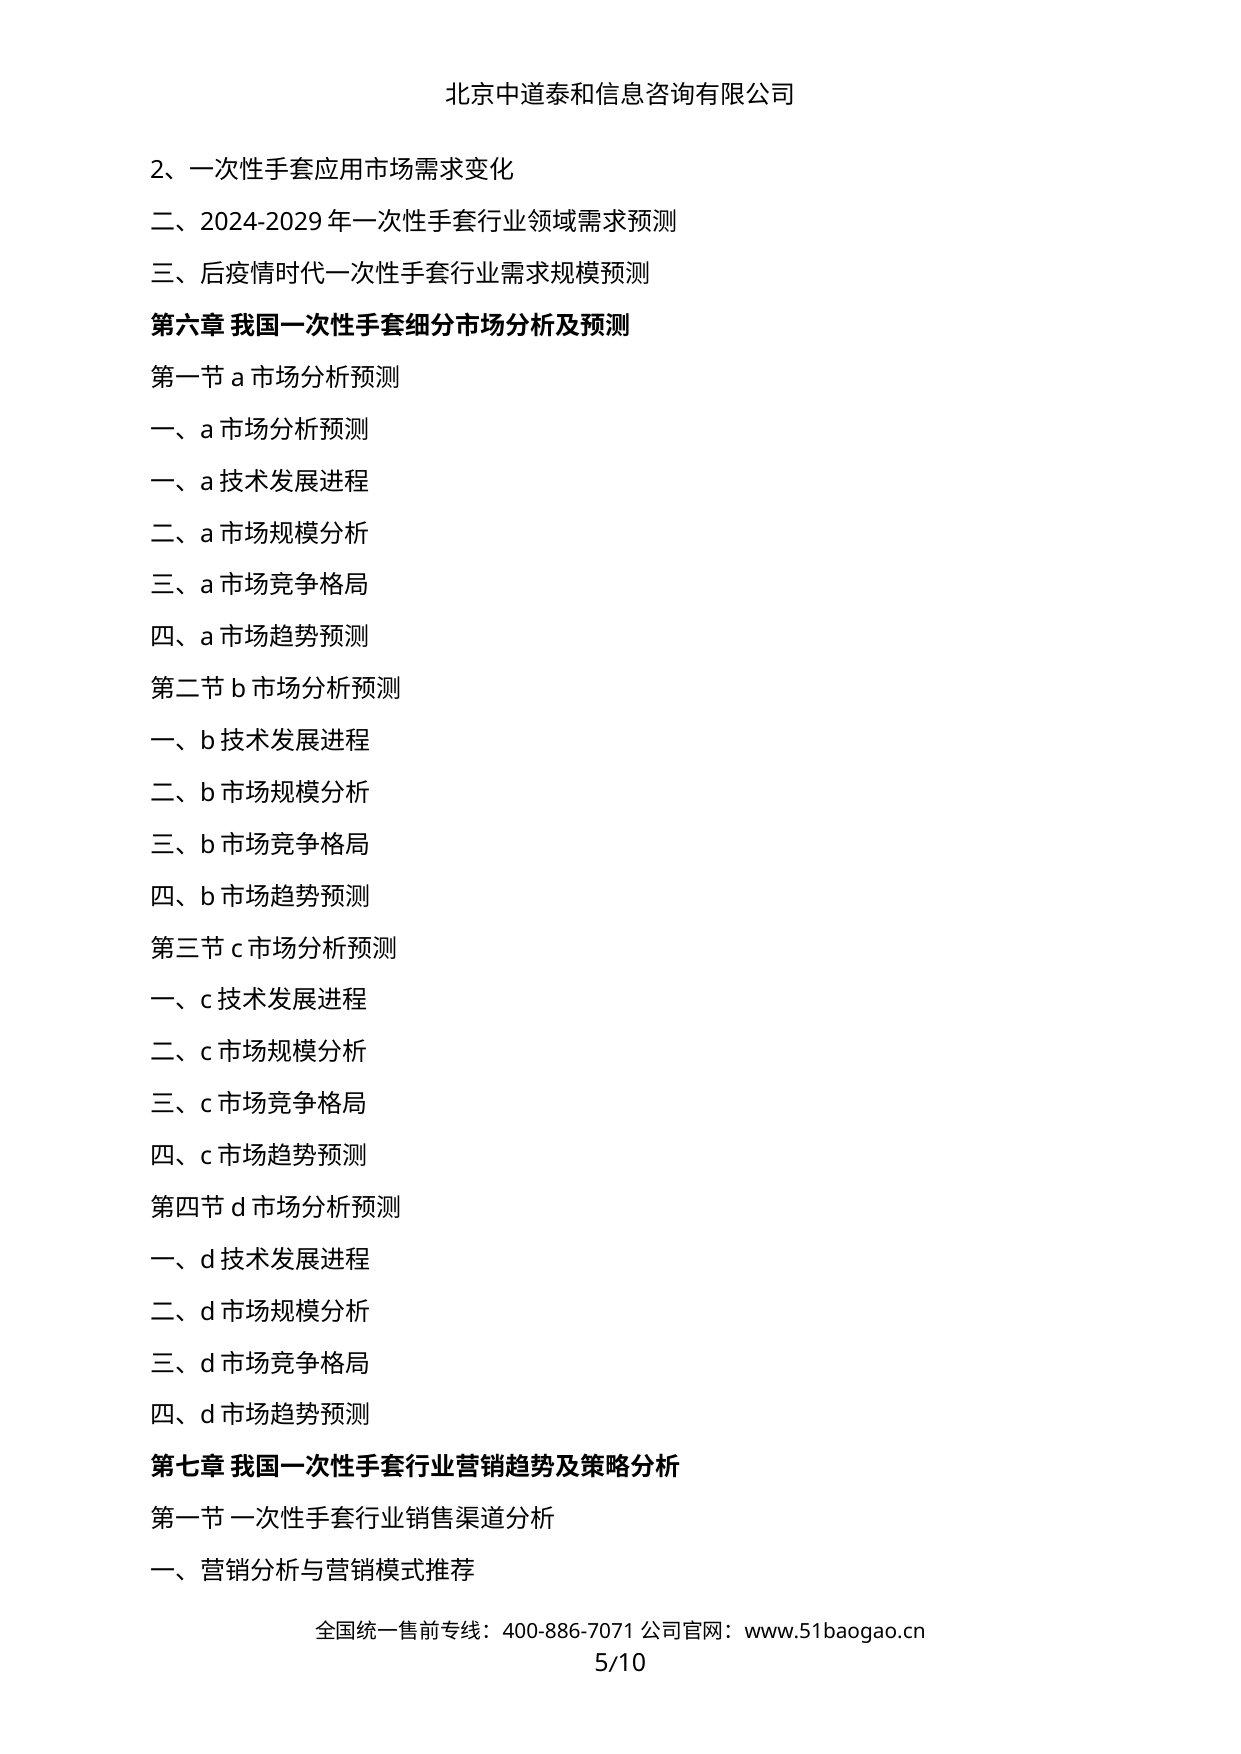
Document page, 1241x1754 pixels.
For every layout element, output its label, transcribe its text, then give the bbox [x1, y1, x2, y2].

text 第七章 我国一次性手套行业营销趋势及策略分析 [150, 1447, 1090, 1483]
text 四、b市场趋势预测 [150, 876, 1090, 912]
text 第一节 a市场分析预测 [150, 357, 1090, 394]
text 二、a市场规模分析 [150, 513, 1090, 549]
text 第三节 c市场分析预测 [150, 928, 1090, 964]
text 四、c市场趋势预测 [150, 1136, 1090, 1172]
text 二、c市场规模分析 [150, 1032, 1090, 1068]
text 2、一次性手套应用市场需求变化 [150, 150, 1090, 186]
text 一、a技术发展进程 [150, 461, 1090, 497]
text 第一节 一次性手套行业销售渠道分析 [150, 1499, 1090, 1535]
text 一、c技术发展进程 [150, 980, 1090, 1016]
text 三、c市场竞争格局 [150, 1084, 1090, 1120]
text 第四节 d市场分析预测 [150, 1187, 1090, 1224]
text 一、a市场分析预测 [150, 409, 1090, 446]
text 二、b市场规模分析 [150, 772, 1090, 809]
text 三、后疫情时代一次性手套行业需求规模预测 [150, 254, 1090, 290]
text 三、d市场竞争格局 [150, 1343, 1090, 1379]
text 四、a市场趋势预测 [150, 617, 1090, 653]
text 三、b市场竞争格局 [150, 824, 1090, 861]
text 第二节 b市场分析预测 [150, 669, 1090, 705]
text 二、2024-2029年一次性手套行业领域需求预测 [150, 202, 1090, 238]
text 一、营销分析与营销模式推荐 [150, 1551, 1090, 1587]
text 二、d市场规模分析 [150, 1291, 1090, 1327]
text 三、a市场竞争格局 [150, 565, 1090, 601]
text 一、b技术发展进程 [150, 721, 1090, 757]
text 一、d技术发展进程 [150, 1239, 1090, 1276]
text 四、d市场趋势预测 [150, 1395, 1090, 1431]
text 第六章 我国一次性手套细分市场分析及预测 [150, 306, 1090, 342]
